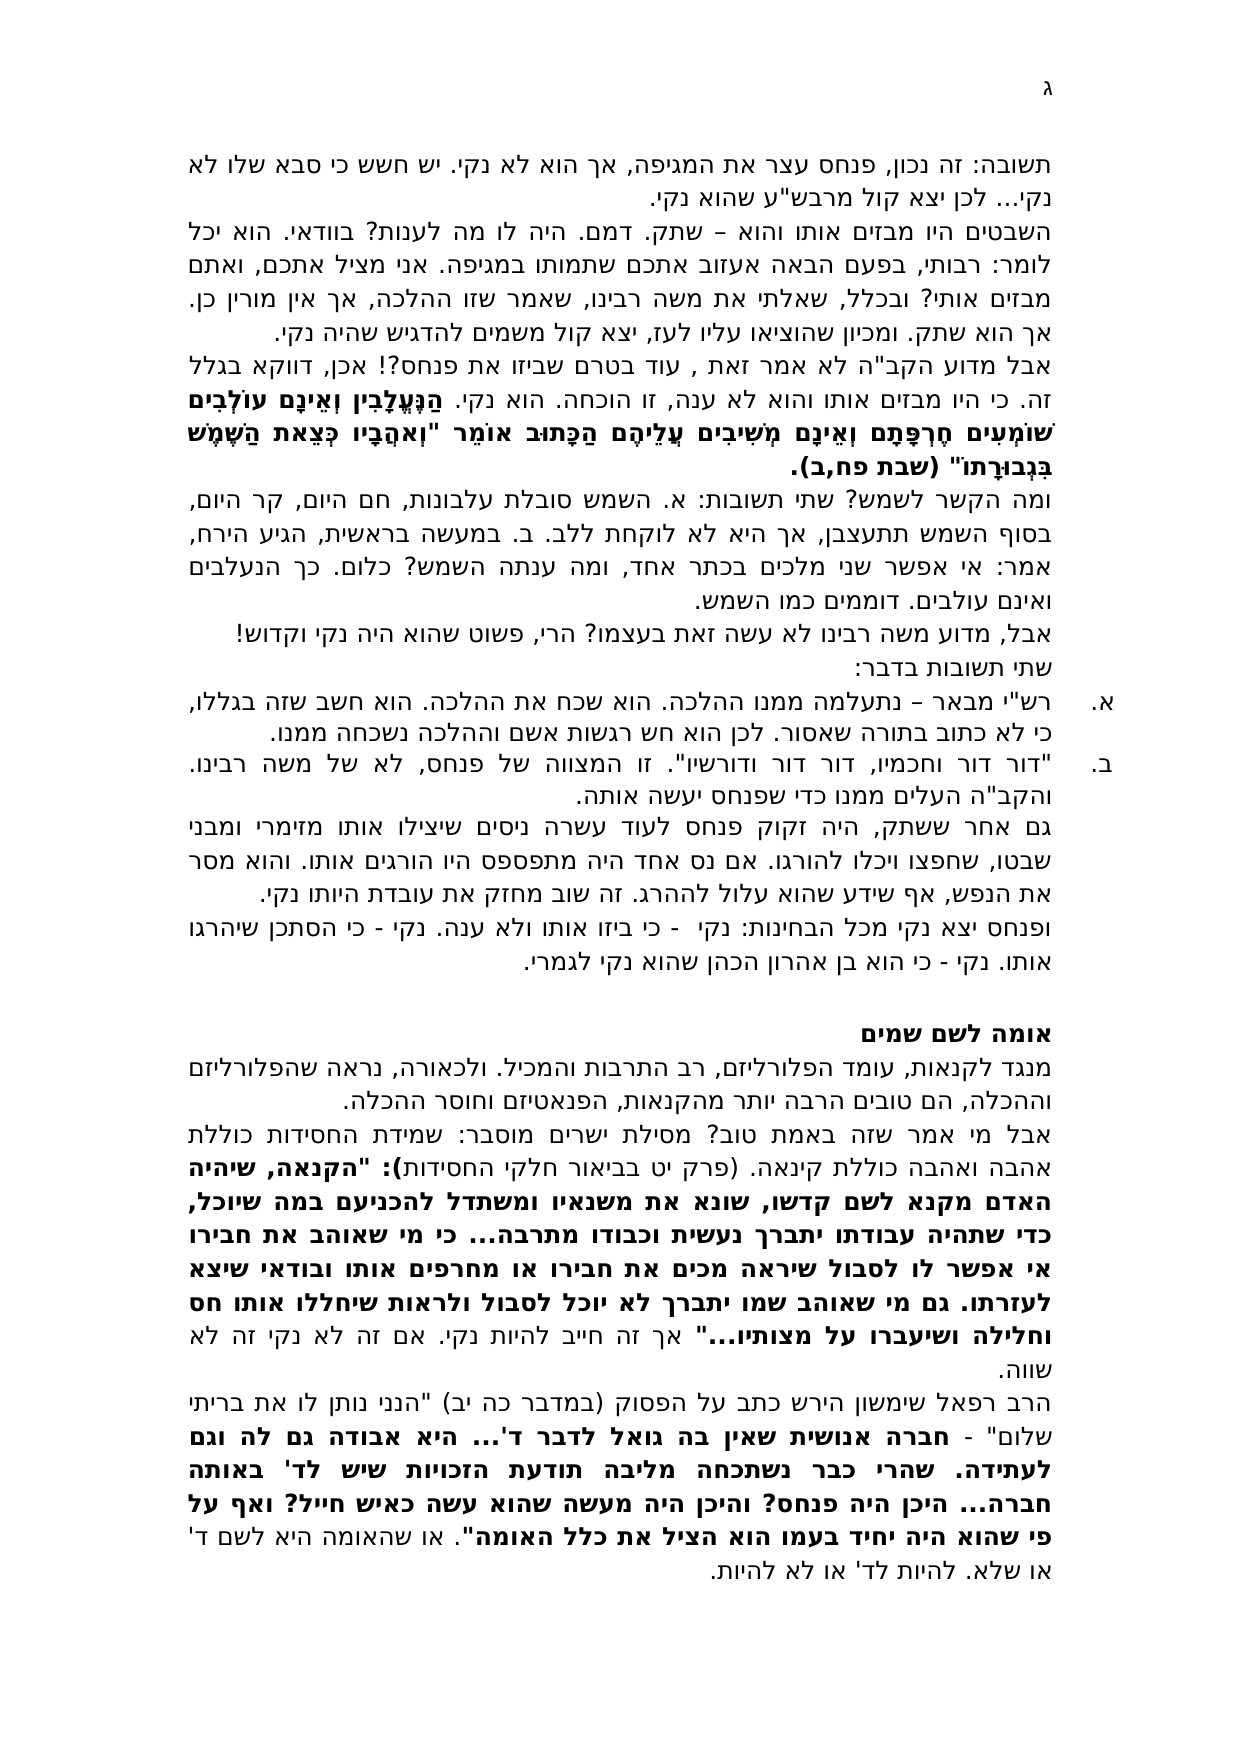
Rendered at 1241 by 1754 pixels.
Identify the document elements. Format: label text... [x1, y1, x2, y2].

text אומה לשם שמים [187, 1019, 1053, 1048]
list רש"י מבאר – נתעלמה ממנו ההלכה. הוא שכח את ההלכה. הוא חשב שזה בגללו, כי לא כתוב בתורה שאסור. לכן הוא חש רגשות אשם וההלכה נשכחה ממנו. [187, 687, 1090, 747]
text השבטים היו מבזים אותו והוא – שתק. דמם. היה לו מה לענות? בוודאי. הוא יכל לומר: רבותי, בפעם הבאה אעזוב אתכם שתמותו במגיפה. אני מציל אתכם, ואתם מבזים אותי? ובכלל, שאלתי את משה רבינו, שאמר שזו ההלכה, אך אין מורין כן. אך הוא שתק. ומכיון שהוציאו עליו לעז, יצא קול משמים להדגיש שהיה נקי. [187, 217, 1053, 347]
text מנגד לקנאות, עומד הפלורליזם, רב התרבות והמכיל. ולכאורה, נראה שהפלורליזם וההכלה, הם טובים הרבה יותר מהקנאות, הפנאטיזם וחוסר ההכלה. [187, 1053, 1053, 1116]
text אבל מדוע הקב"ה לא אמר זאת , עוד בטרם שביזו את פנחס?! אכן, דווקא בגלל זה. כי היו מבזים אותו והוא לא ענה, זו הוכחה. הוא נקי. הַנֶּעֱלָבִין וְאֵינָם עוֹלְבִים שׁוֹמְעִים חֶרְפָּתָם וְאֵינָם מְשִׁיבִים עֲלֵיהֶם הַכָּתוּב אוֹמֵר "וְאהֲבָיו כְּצֵאת הַשֶּׁמֶשׁ בִּגְבוּרָתוֹ" (שבת פח,ב). [187, 351, 1053, 481]
text ופנחס יצא נקי מכל הבחינות: נקי - כי ביזו אותו ולא ענה. נקי - כי הסתכן שיהרגו אותו. נקי - כי הוא בן אהרון הכהן שהוא נקי לגמרי. [187, 913, 1053, 976]
text הרב רפאל שימשון הירש כתב על הפסוק (במדבר כה יב) "הנני נותן לו את בריתי שלום" - חברה אנושית שאין בה גואל לדבר ד'... היא אבודה גם לה וגם לעתידה. שהרי כבר נשתכחה מליבה תודעת הזכויות שיש לד' באותה חברה... היכן היה פנחס? והיכן היה מעשה שהוא עשה כאיש חייל? ואף על פי שהוא היה יחיד בעמו הוא הציל את כלל האומה". או שהאומה היא לשם ד' או שלא. להיות לד' או לא להיות. [187, 1388, 1053, 1585]
text אבל, מדוע משה רבינו לא עשה זאת בעצמו? הרי, פשוט שהוא היה נקי וקדוש! [187, 619, 1053, 649]
list "דור דור וחכמיו, דור דור ודורשיו". זו המצווה של פנחס, לא של משה רבינו. והקב"ה העלים ממנו כדי שפנחס יעשה אותה. [187, 749, 1090, 810]
text אבל מי אמר שזה באמת טוב? מסילת ישרים מוסבר: שמידת החסידות כוללת אהבה ואהבה כוללת קינאה. (פרק יט בביאור חלקי החסידות): "הקנאה, שיהיה האדם מקנא לשם קדשו, שונא את משנאיו ומשתדל להכניעם במה שיוכל, כדי שתהיה עבודתו יתברך נעשית וכבודו מתרבה... כי מי שאוהב את חבירו אי אפשר לו לסבול שיראה מכים את חבירו או מחרפים אותו ובודאי שיצא לעזרתו. גם מי שאוהב שמו יתברך לא יוכל לסבול ולראות שיחללו אותו חס וחלילה ושיעברו על מצותיו..." אך זה חייב להיות נקי. אם זה לא נקי זה לא שווה. [187, 1120, 1053, 1384]
text תשובה: זה נכון, פנחס עצר את המגיפה, אך הוא לא נקי. יש חשש כי סבא שלו לא נקי... לכן יצא קול מרבש"ע שהוא נקי. [187, 150, 1053, 213]
text ומה הקשר לשמש? שתי תשובות: א. השמש סובלת עלבונות, חם היום, קר היום, בסוף השמש תתעצבן, אך היא לא לוקחת ללב. ב. במעשה בראשית, הגיע הירח, אמר: אי אפשר שני מלכים בכתר אחד, ומה ענתה השמש? כלום. כך הנעלבים ואינם עולבים. דוממים כמו השמש. [187, 485, 1053, 615]
text גם אחר ששתק, היה זקוק פנחס לעוד עשרה ניסים שיצילו אותו מזימרי ומבני שבטו, שחפצו ויכלו להורגו. אם נס אחד היה מתפספס היו הורגים אותו. והוא מסר את הנפש, אף שידע שהוא עלול לההרג. זה שוב מחזק את עובדת היותו נקי. [187, 812, 1053, 909]
text שתי תשובות בדבר: [187, 653, 1053, 682]
